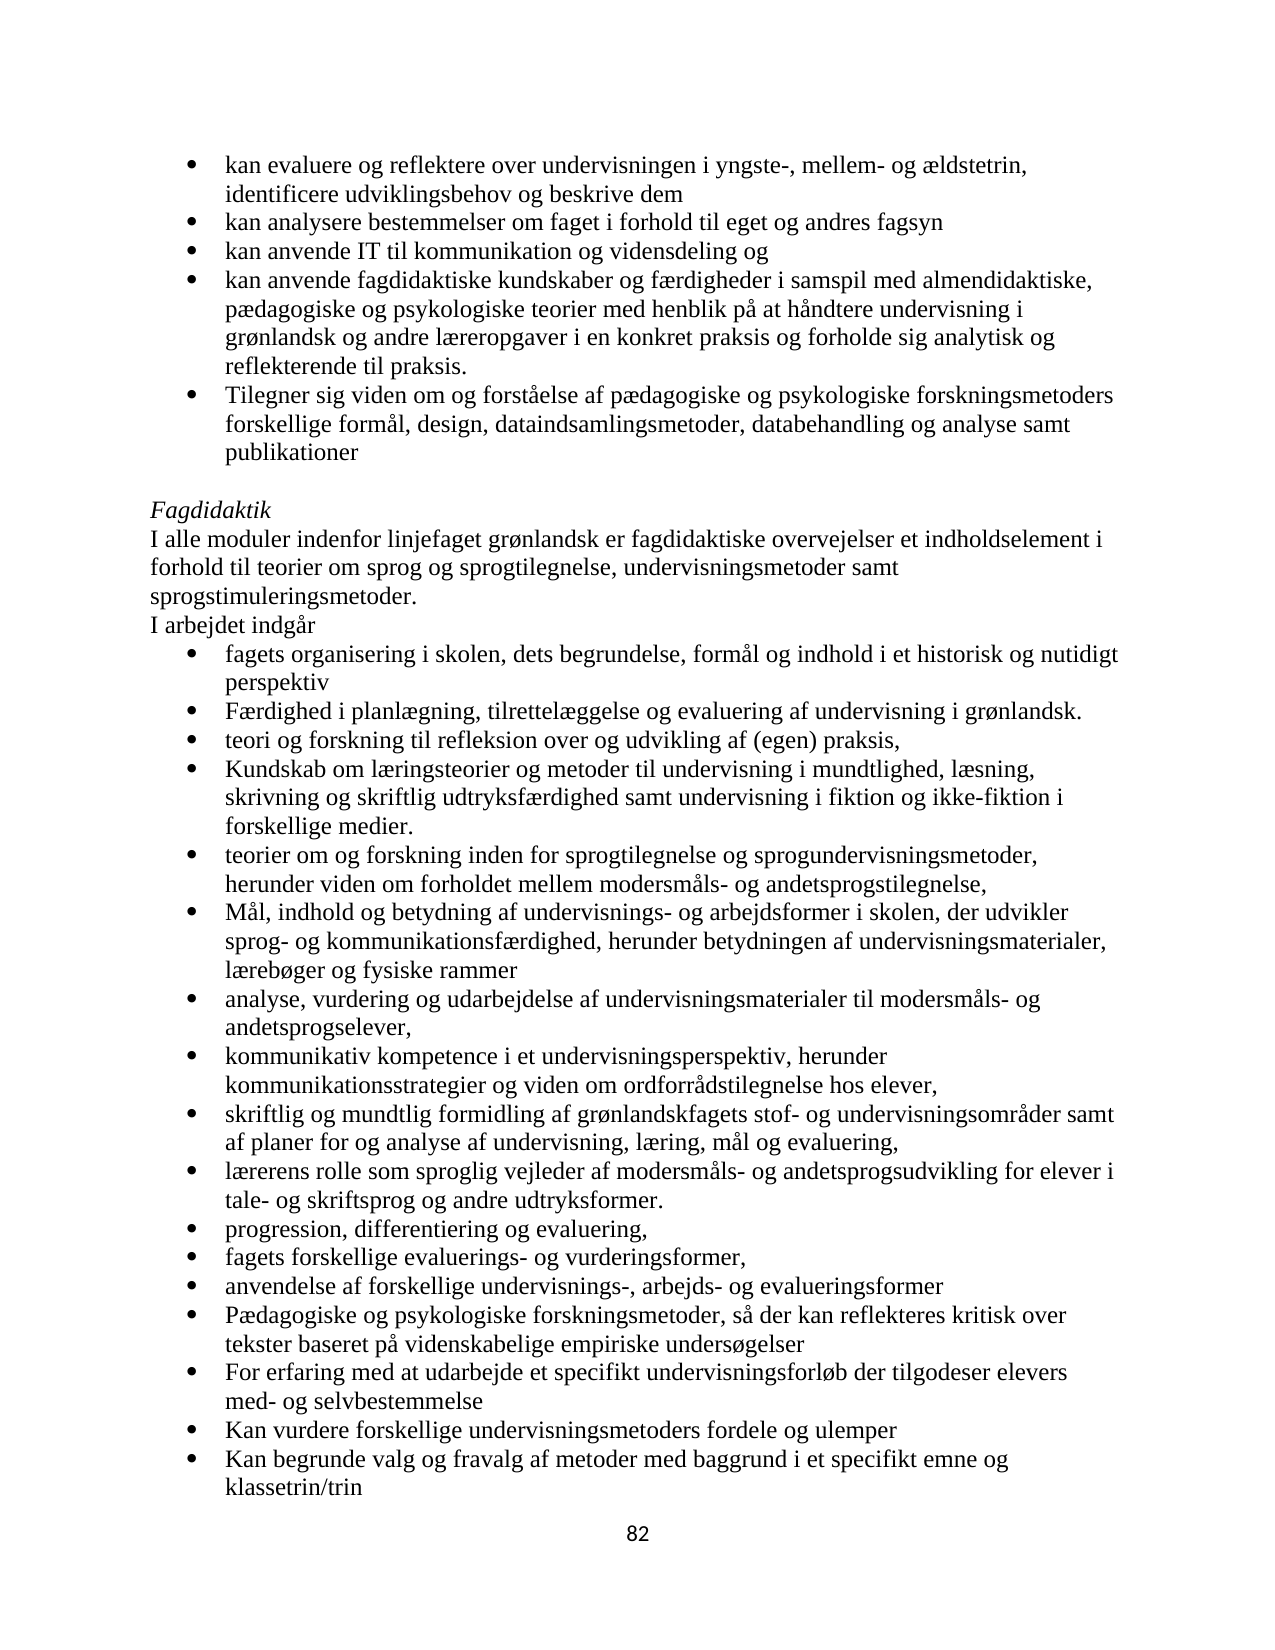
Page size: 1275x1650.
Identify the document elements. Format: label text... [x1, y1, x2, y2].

list anvendelse af forskellige undervisnings-, arbejds- og evalueringsformer [187, 1271, 1125, 1300]
list analyse, vurdering og udarbejdelse af undervisningsmaterialer til modersmåls- og andetsprogselever, [187, 984, 1125, 1041]
list fagets organisering i skolen, dets begrundelse, formål og indhold i et historisk og nutidigt perspektiv [187, 639, 1125, 696]
list teorier om og forskning inden for sprogtilegnelse og sprogundervisningsmetoder, herunder viden om forholdet mellem modersmåls- og andetsprogstilegnelse, [187, 840, 1125, 897]
list progression, differentiering og evaluering, [187, 1214, 1125, 1242]
list lærerens rolle som sproglig vejleder af modersmåls- og andetsprogsudvikling for elever i tale- og skriftsprog og andre udtryksformer. [187, 1156, 1125, 1214]
list Kundskab om læringsteorier og metoder til undervisning i mundtlighed, læsning, skrivning og skriftlig udtryksfærdighed samt undervisning i fiktion og ikke-fiktion i forskellige medier. [187, 754, 1125, 840]
list kan anvende fagdidaktiske kundskaber og færdigheder i samspil med almendidaktiske, pædagogiske og psykologiske teorier med henblik på at håndtere undervisning i grønlandsk og andre læreropgaver i en konkret praksis og forholde sig analytisk og reflekterende til praksis. [187, 265, 1125, 380]
list Kan vurdere forskellige undervisningsmetoders fordele og ulemper [187, 1415, 1125, 1444]
text Fagdidaktik [150, 495, 1125, 524]
list Færdighed i planlægning, tilrettelæggelse og evaluering af undervisning i grønlandsk. [187, 696, 1125, 725]
text I arbejdet indgår [150, 610, 1125, 639]
list teori og forskning til refleksion over og udvikling af (egen) praksis, [187, 725, 1125, 754]
list Tilegner sig viden om og forståelse af pædagogiske og psykologiske forskningsmetoders forskellige formål, design, dataindsamlingsmetoder, databehandling og analyse samt publikationer [187, 380, 1125, 466]
list For erfaring med at udarbejde et specifikt undervisningsforløb der tilgodeser elevers med- og selvbestemmelse [187, 1357, 1125, 1415]
list Pædagogiske og psykologiske forskningsmetoder, så der kan reflekteres kritisk over tekster baseret på videnskabelige empiriske undersøgelser [187, 1300, 1125, 1357]
list kan analysere bestemmelser om faget i forhold til eget og andres fagsyn [187, 207, 1125, 236]
list kan evaluere og reflektere over undervisningen i yngste-, mellem- og ældstetrin, identificere udviklingsbehov og beskrive dem [187, 150, 1125, 207]
list skriftlig og mundtlig formidling af grønlandskfagets stof- og undervisningsområder samt af planer for og analyse af undervisning, læring, mål og evaluering, [187, 1099, 1125, 1156]
list Kan begrunde valg og fravalg af metoder med baggrund i et specifikt emne og klassetrin/trin [187, 1444, 1125, 1501]
list fagets forskellige evaluerings- og vurderingsformer, [187, 1242, 1125, 1271]
text I alle moduler indenfor linjefaget grønlandsk er fagdidaktiske overvejelser et indholdselement i forhold til teorier om sprog og sprogtilegnelse, undervisningsmetoder samt sprogstimuleringsmetoder. [150, 524, 1125, 610]
list kan anvende IT til kommunikation og vidensdeling og [187, 236, 1125, 265]
list Mål, indhold og betydning af undervisnings- og arbejdsformer i skolen, der udvikler sprog- og kommunikationsfærdighed, herunder betydningen af undervisningsmaterialer, lærebøger og fysiske rammer [187, 897, 1125, 984]
list kommunikativ kompetence i et undervisningsperspektiv, herunder kommunikationsstrategier og viden om ordforrådstilegnelse hos elever, [187, 1041, 1125, 1099]
